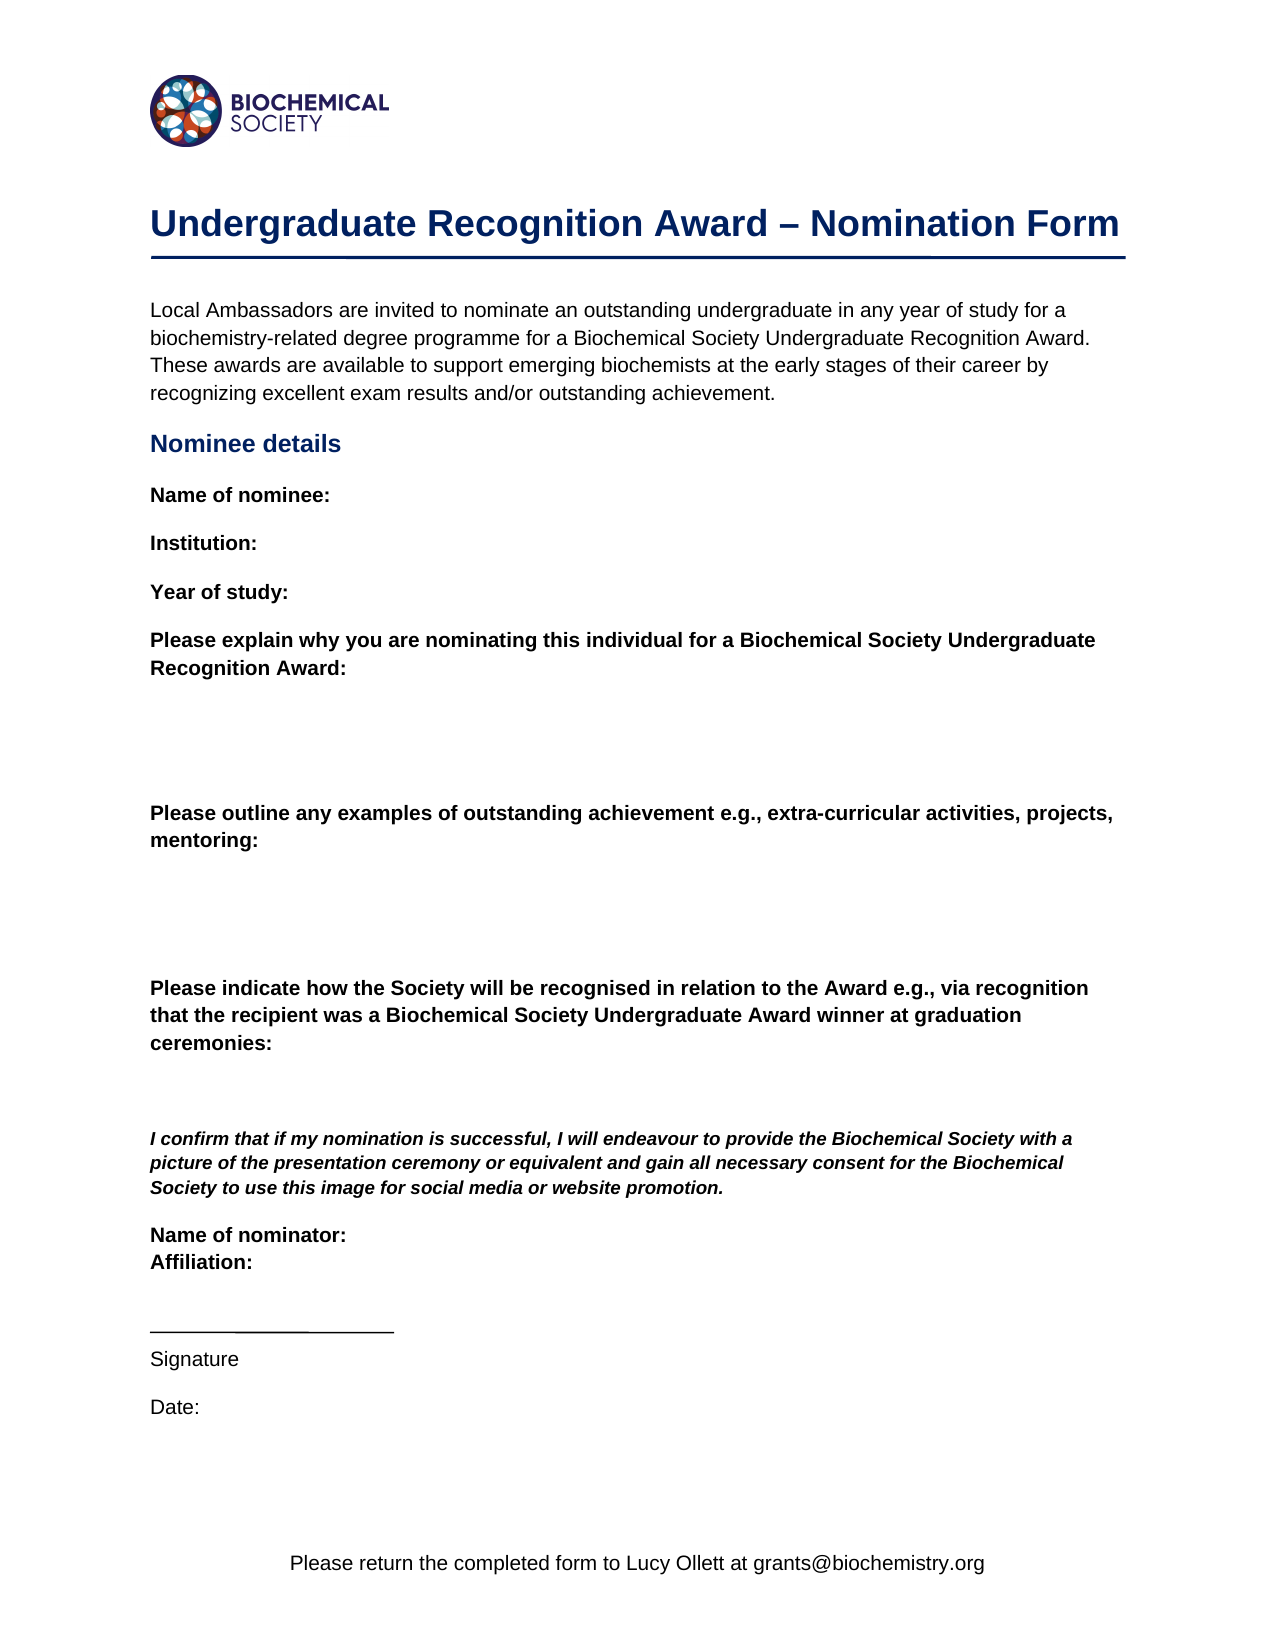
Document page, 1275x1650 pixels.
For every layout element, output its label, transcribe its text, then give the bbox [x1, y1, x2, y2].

picture [150, 75, 389, 147]
text Name of nominator: Affiliation: [150, 1222, 1125, 1274]
text Local Ambassadors are invited to nominate an outstanding undergraduate in any year of study for a biochemistry-related degree programme for a Biochemical Society Undergraduate Recognition Award. These awards are available to support emerging biochemists at the early stages of their career by recognizing excellent exam results and/or outstanding achievement. [150, 298, 1125, 405]
text Date: [150, 1395, 1125, 1419]
text Please indicate how the Society will be recognised in relation to the Award e.g., via recognition that the recipient was a Biochemical Society Undergraduate Award winner at graduation ceremonies: [150, 976, 1125, 1054]
text Please explain why you are nominating this individual for a Biochemical Society Undergraduate Recognition Award: [150, 628, 1125, 679]
text Nominee details [150, 429, 1125, 458]
text Institution: [150, 531, 1125, 555]
text Signature [150, 1347, 1125, 1371]
text Year of study: [150, 579, 1125, 603]
text Name of nominee: [150, 483, 1125, 507]
text Undergraduate Recognition Award – Nomination Form [150, 202, 1125, 245]
text I confirm that if my nomination is successful, I will endeavour to provide the Biochemical Society with a picture of the presentation ceremony or equivalent and gain all necessary consent for the Biochemical Society to use this image for social media or website promotion. [150, 1127, 1125, 1198]
text Please outline any examples of outstanding achievement e.g., extra-curricular activities, projects, mentoring: [150, 800, 1125, 852]
